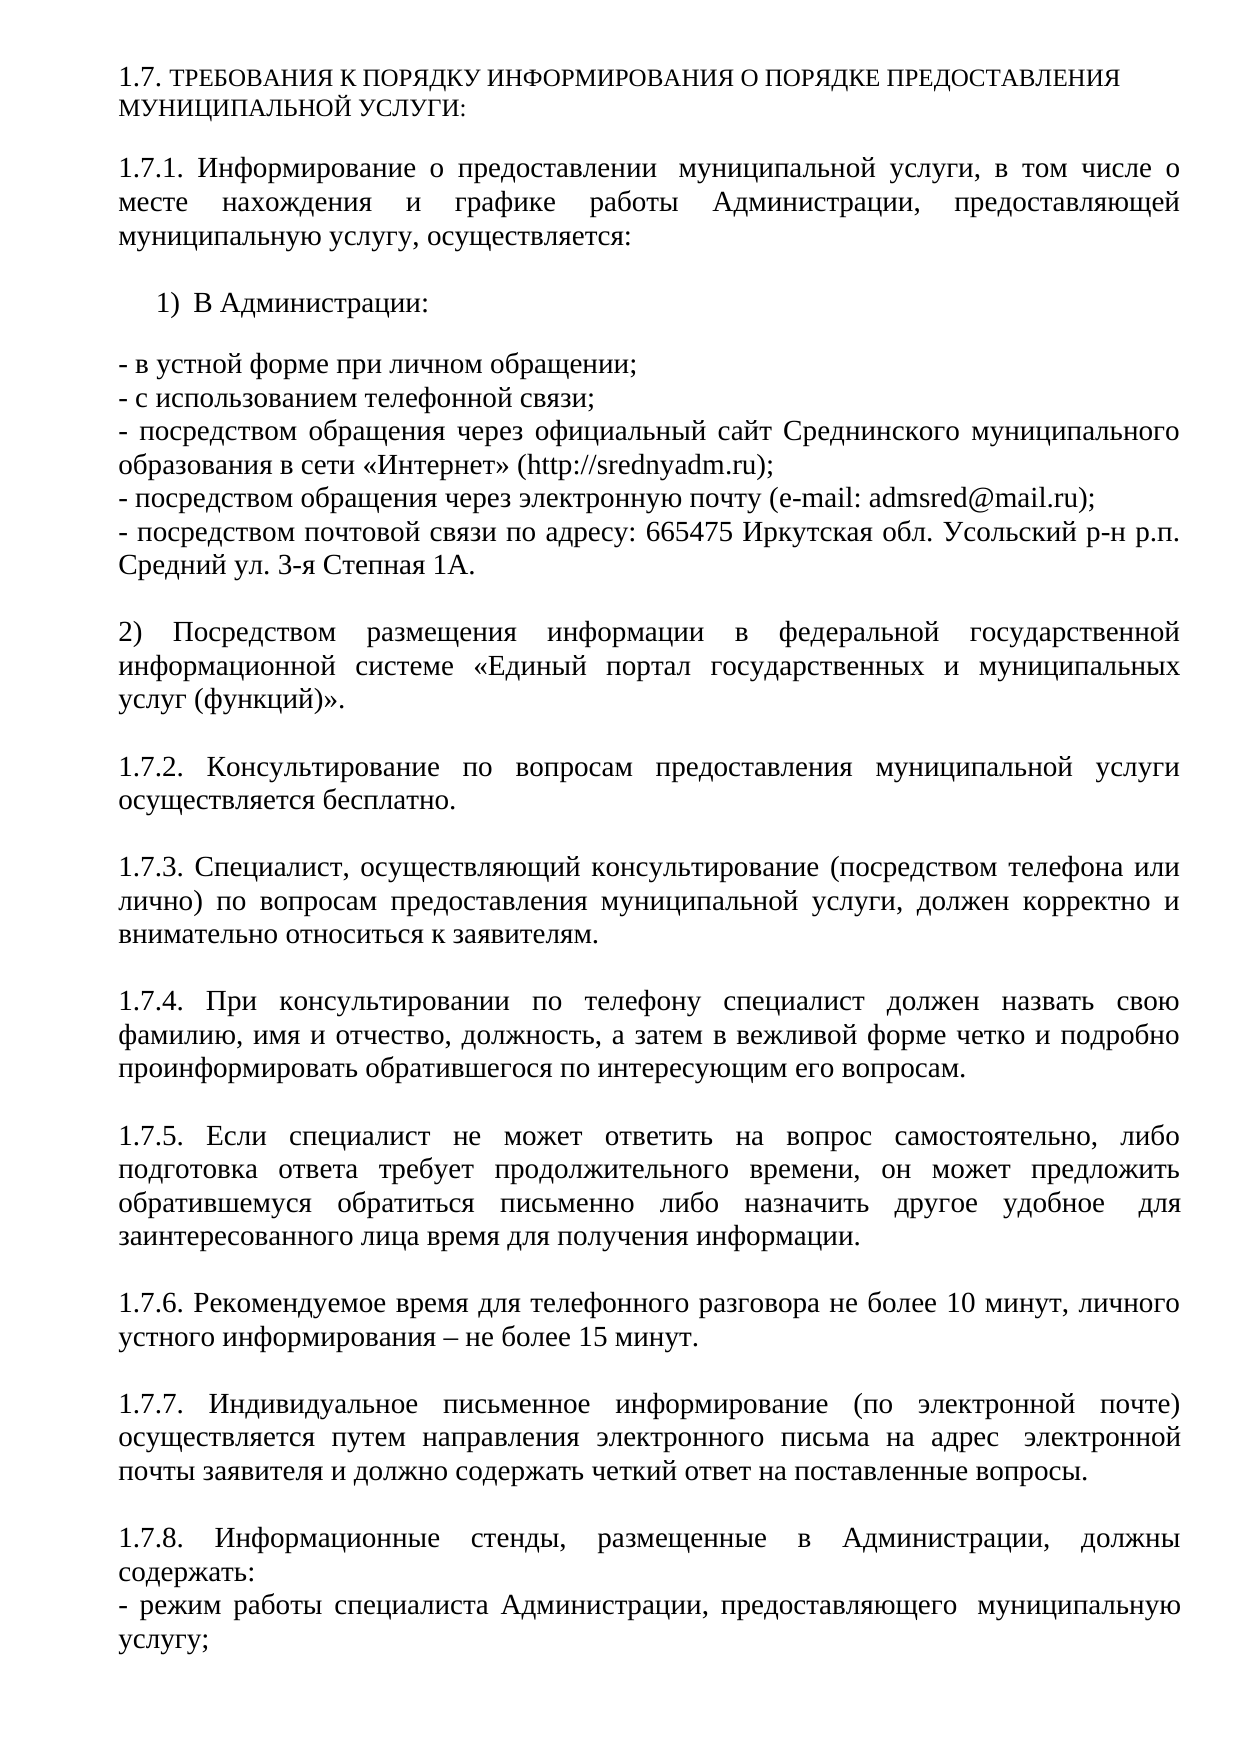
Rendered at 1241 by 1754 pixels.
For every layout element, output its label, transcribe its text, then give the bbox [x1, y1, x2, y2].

text - режим работы специалиста Администрации, предоставляющего муниципальную услугу; [118, 1587, 1181, 1654]
text - посредством обращения через официальный сайт Среднинского муниципального образования в сети «Интернет» (http://srednyadm.ru); [118, 413, 1181, 480]
text 1.7.5. Если специалист не может ответить на вопрос самостоятельно, либо подготовка ответа требует продолжительного времени, он может предложить обратившемуся обратиться письменно либо назначить другое удобное для заинтересованного лица время для получения информации. [118, 1118, 1181, 1252]
text 2) Посредством размещения информации в федеральной государственной информационной системе «Единый портал государственных и муниципальных услуг (функций)». [118, 614, 1181, 715]
text 1.7.1. Информирование о предоставлении муниципальной услуги, в том числе о месте нахождения и графике работы Администрации, предоставляющей муниципальную услугу, осуществляется: [118, 151, 1181, 251]
text 1.7.2. Консультирование по вопросам предоставления муниципальной услуги осуществляется бесплатно. [118, 749, 1181, 816]
text - посредством почтовой связи по адресу: 665475 Иркутская обл. Усольский р-н р.п. Средний ул. 3-я Степная 1А. [118, 514, 1181, 581]
subtitle 1.7. ТРЕБОВАНИЯ К ПОРЯДКУ ИНФОРМИРОВАНИЯ О ПОРЯДКЕ ПРЕДОСТАВЛЕНИЯ МУНИЦИПАЛЬНОЙ УСЛУГИ: [118, 59, 1181, 121]
text - в устной форме при личном обращении; [118, 346, 1181, 380]
text 1.7.4. При консультировании по телефону специалист должен назвать свою фамилию, имя и отчество, должность, а затем в вежливой форме четко и подробно проинформировать обратившегося по интересующим его вопросам. [118, 983, 1181, 1084]
text 1.7.8. Информационные стенды, размещенные в Администрации, должны содержать: [118, 1520, 1181, 1587]
text - посредством обращения через электронную почту (e-mail: admsred@mail.ru); [118, 480, 1181, 514]
text 1.7.6. Рекомендуемое время для телефонного разговора не более 10 минут, личного устного информирования – не более 15 минут. [118, 1285, 1181, 1352]
text 1.7.3. Специалист, осуществляющий консультирование (посредством телефона или лично) по вопросам предоставления муниципальной услуги, должен корректно и внимательно относиться к заявителям. [118, 849, 1181, 950]
list В Администрации: [156, 285, 1181, 318]
text 1.7.7. Индивидуальное письменное информирование (по электронной почте) осуществляется путем направления электронного письма на адрес электронной почты заявителя и должно содержать четкий ответ на поставленные вопросы. [118, 1386, 1181, 1487]
text - с использованием телефонной связи; [118, 380, 1181, 413]
